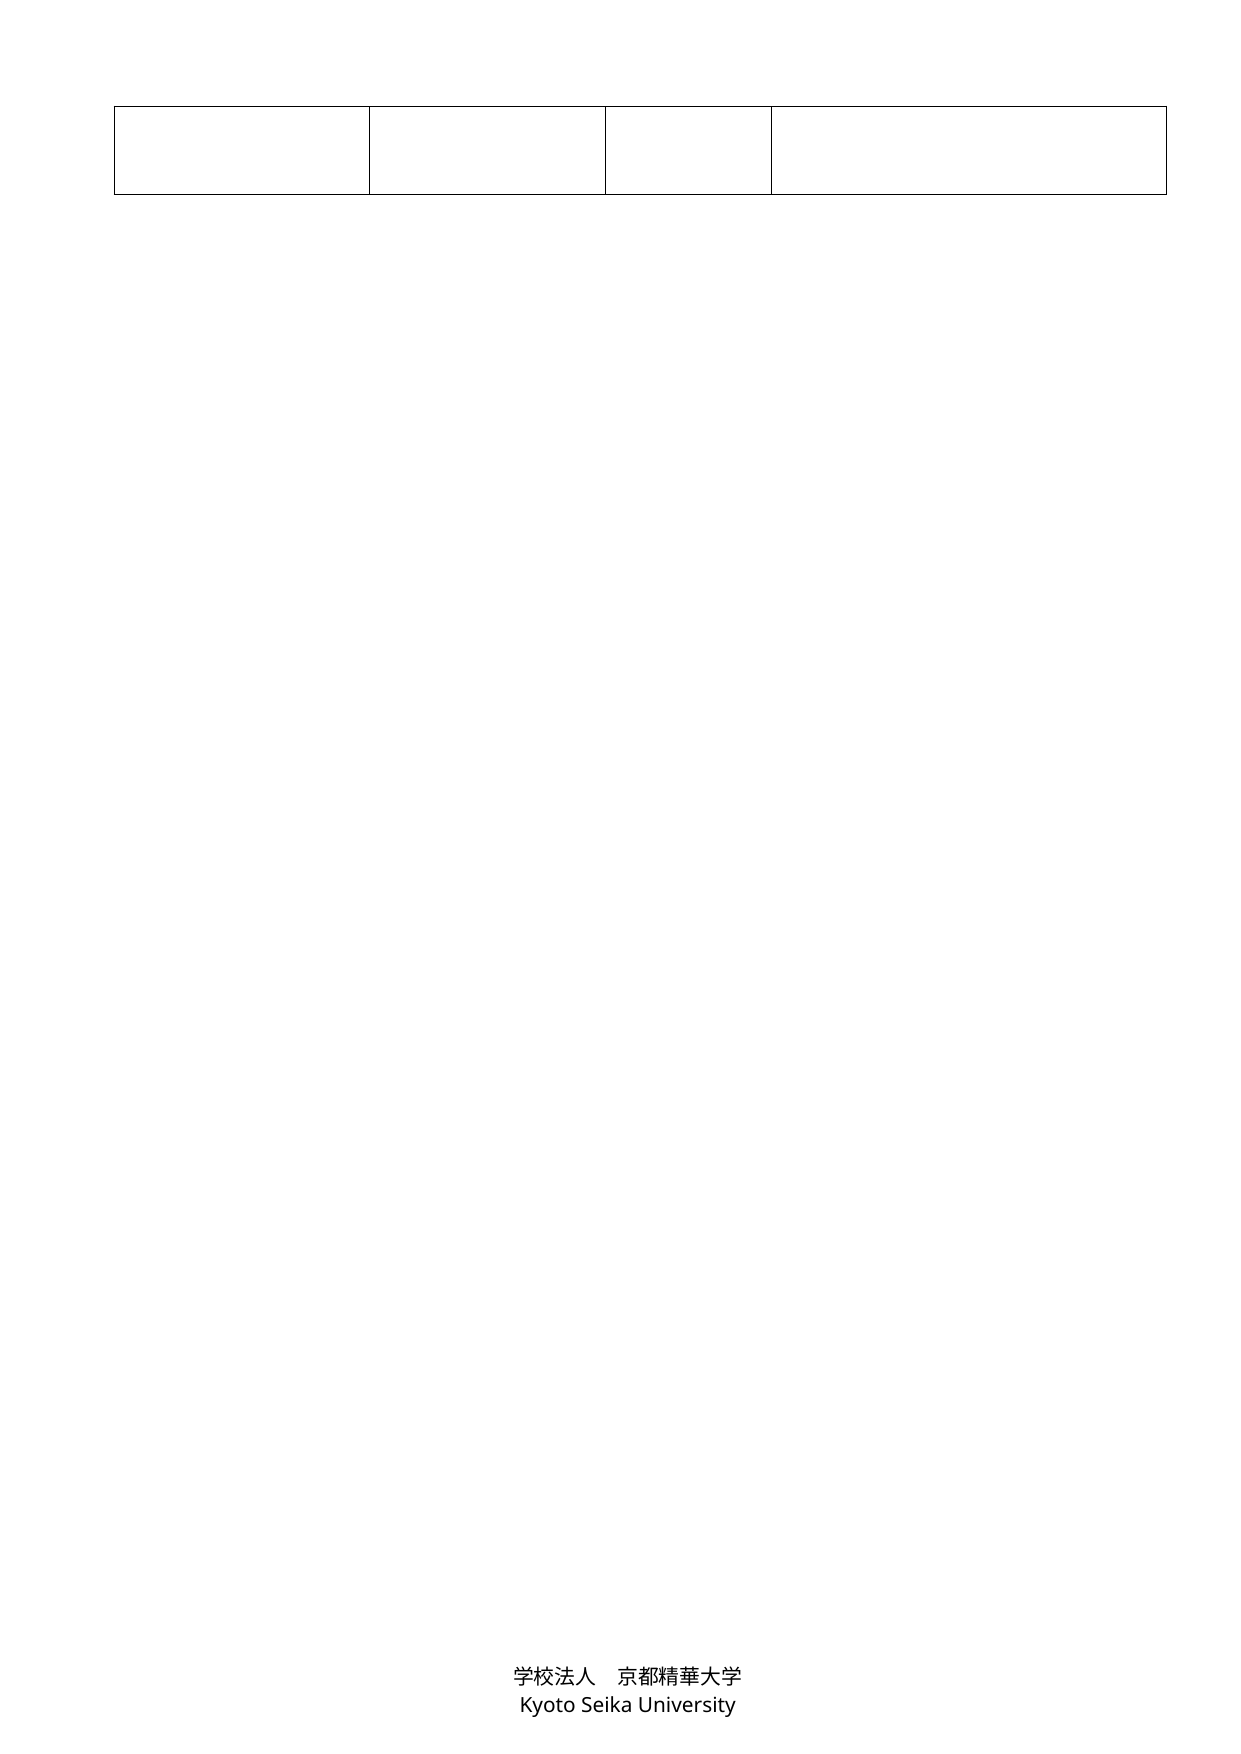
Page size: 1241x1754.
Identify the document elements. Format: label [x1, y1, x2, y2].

table_cell [115, 107, 369, 194]
table_cell [370, 107, 605, 194]
table_cell [772, 107, 1166, 194]
table_cell [606, 107, 771, 194]
